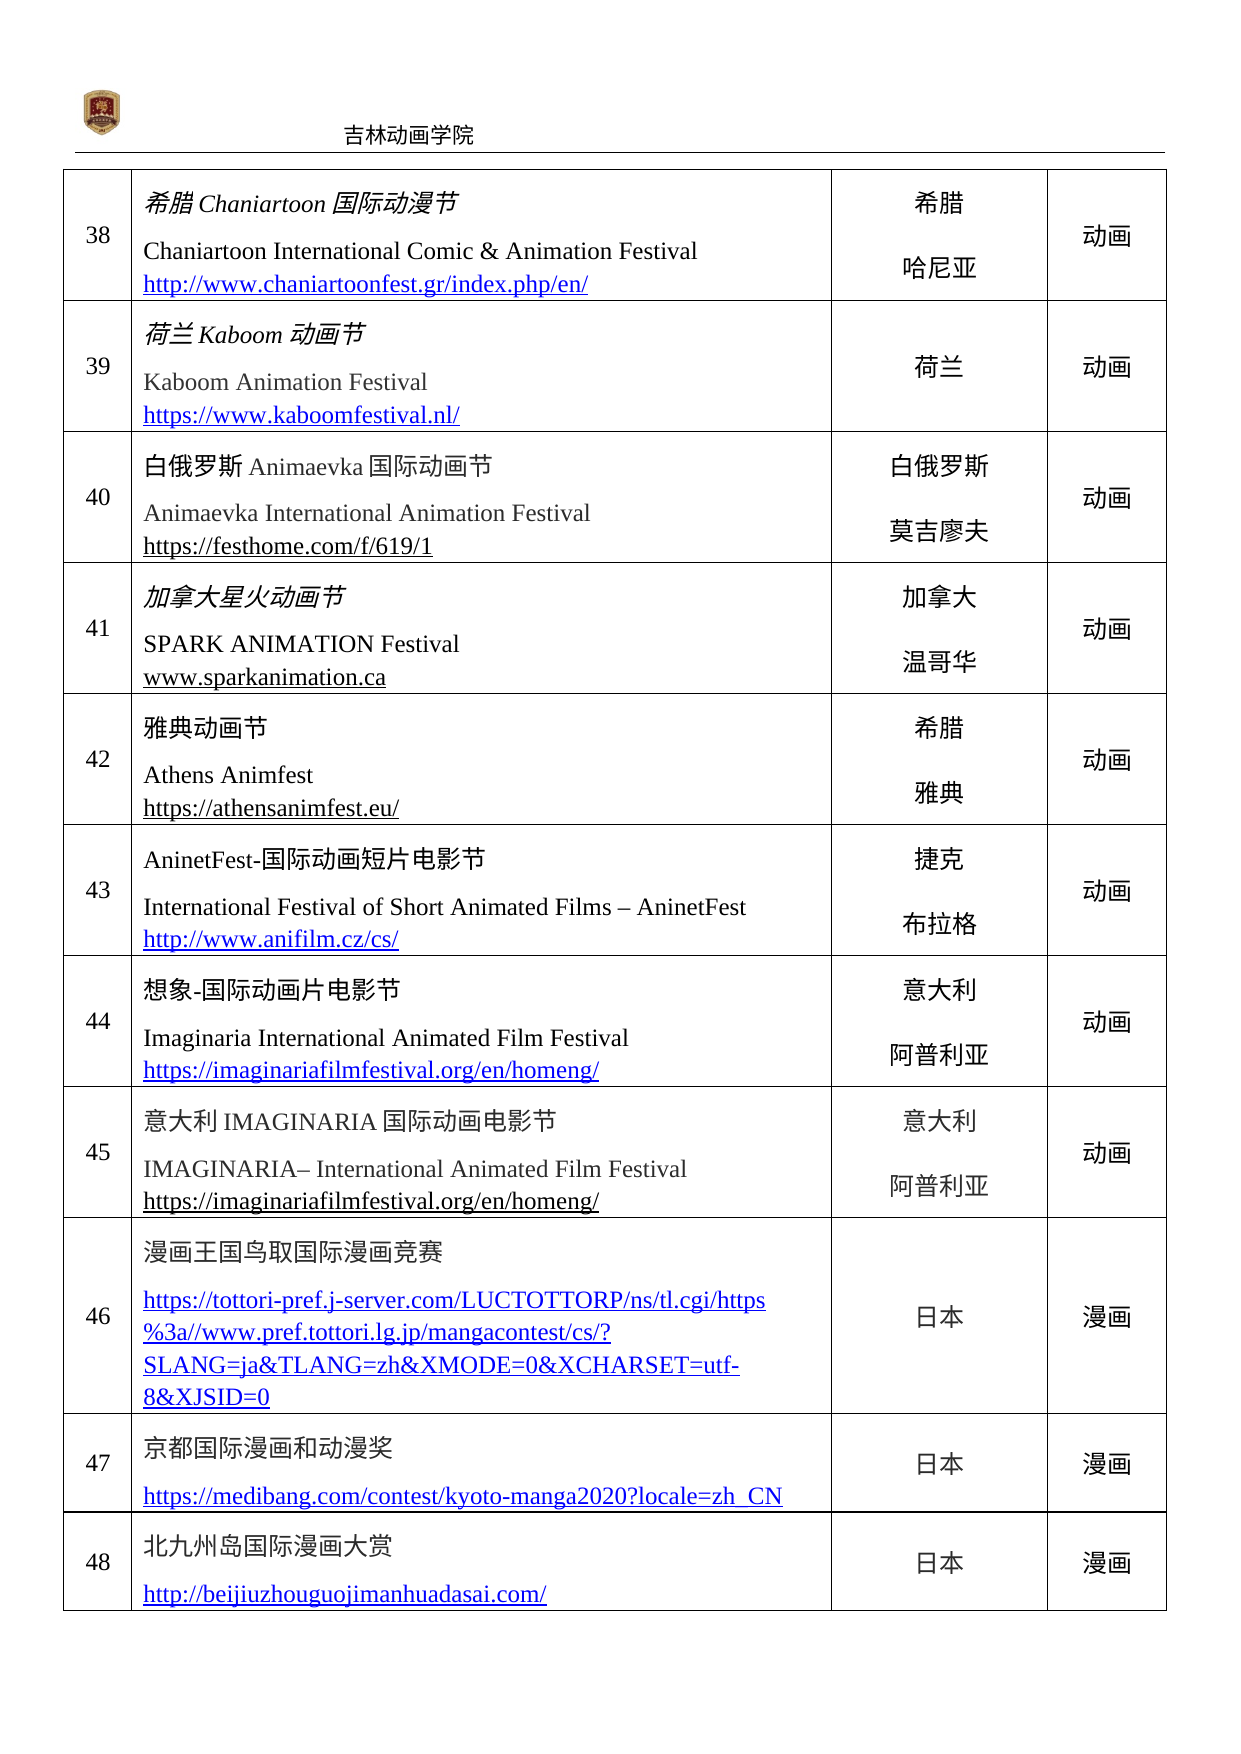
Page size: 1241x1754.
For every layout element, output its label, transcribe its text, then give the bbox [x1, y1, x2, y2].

table_cell 京都国际漫画和动漫奖 https://medibang.com/contest/kyoto-manga2020?locale=zh_CN [132, 1414, 831, 1511]
table_cell 42 [64, 694, 131, 824]
table_cell 46 [64, 1218, 131, 1413]
table_cell 捷克 布拉格 [832, 825, 1047, 955]
table_cell 想象-国际动画片电影节 Imaginaria International Animated Film Festival https://imaginariafilmfestival.org/en/homeng/ [132, 956, 831, 1086]
table_cell 38 [64, 170, 131, 299]
table_cell 雅典动画节 Athens Animfest https://athensanimfest.eu/ [132, 694, 831, 824]
table_cell 48 [64, 1513, 131, 1610]
table_cell 日本 [832, 1218, 1047, 1413]
table_cell 动画 [1048, 301, 1166, 431]
picture [75, 88, 127, 144]
table_cell 动画 [1048, 694, 1166, 824]
table_cell 荷兰Kaboom动画节 Kaboom Animation Festival https://www.kaboomfestival.nl/ [132, 301, 831, 431]
table_cell 希腊 雅典 [832, 694, 1047, 824]
table_cell 白俄罗斯Animaevka国际动画节 Animaevka International Animation Festival https://festhome.com/f/619/1 [132, 432, 831, 562]
table_cell AninetFest-国际动画短片电影节 International Festival of Short Animated Films – AninetFest http://www.anifilm.cz/cs/ [132, 825, 831, 955]
table_cell 意大利IMAGINARIA国际动画电影节 IMAGINARIA– International Animated Film Festival https://imaginariafilmfestival.org/en/homeng/ [132, 1087, 831, 1217]
table_cell 47 [64, 1414, 131, 1511]
table_cell 动画 [1048, 956, 1166, 1086]
table_cell 漫画 [1048, 1513, 1166, 1610]
table_cell 动画 [1048, 825, 1166, 955]
table_cell 荷兰 [832, 301, 1047, 431]
table_cell 希腊Chaniartoon国际动漫节 Chaniartoon International Comic & Animation Festival http://www.chaniartoonfest.gr/index.php/en/ [132, 170, 831, 299]
table_cell 39 [64, 301, 131, 431]
table_cell 北九州岛国际漫画大赏 http://beijiuzhouguojimanhuadasai.com/ [132, 1513, 831, 1610]
table_cell 加拿大 温哥华 [832, 563, 1047, 693]
table_cell 动画 [1048, 170, 1166, 299]
table_cell 白俄罗斯 莫吉廖夫 [832, 432, 1047, 562]
table_cell 动画 [1048, 432, 1166, 562]
table_cell 45 [64, 1087, 131, 1217]
table_cell 日本 [832, 1414, 1047, 1511]
table_cell 漫画 [1048, 1414, 1166, 1511]
table_cell 加拿大星火动画节 SPARK ANIMATION Festival www.sparkanimation.ca [132, 563, 831, 693]
table_cell 漫画王国鸟取国际漫画竞赛 https://tottori-pref.j-server.com/LUCTOTTORP/ns/tl.cgi/https%3a//www.pref.tottori.lg.jp/mangacontest/cs/?SLANG=ja&TLANG=zh&XMODE=0&XCHARSET=utf-8&XJSID=0 [132, 1218, 831, 1413]
table_cell 41 [64, 563, 131, 693]
table_cell 40 [64, 432, 131, 562]
table_cell 希腊 哈尼亚 [832, 170, 1047, 299]
table_cell 意大利 阿普利亚 [832, 1087, 1047, 1217]
table_cell 日本 [832, 1513, 1047, 1610]
table_cell 43 [64, 825, 131, 955]
table_cell 漫画 [1048, 1218, 1166, 1413]
table_cell 44 [64, 956, 131, 1086]
table_cell 意大利 阿普利亚 [832, 956, 1047, 1086]
table_cell 动画 [1048, 1087, 1166, 1217]
table_cell 动画 [1048, 563, 1166, 693]
